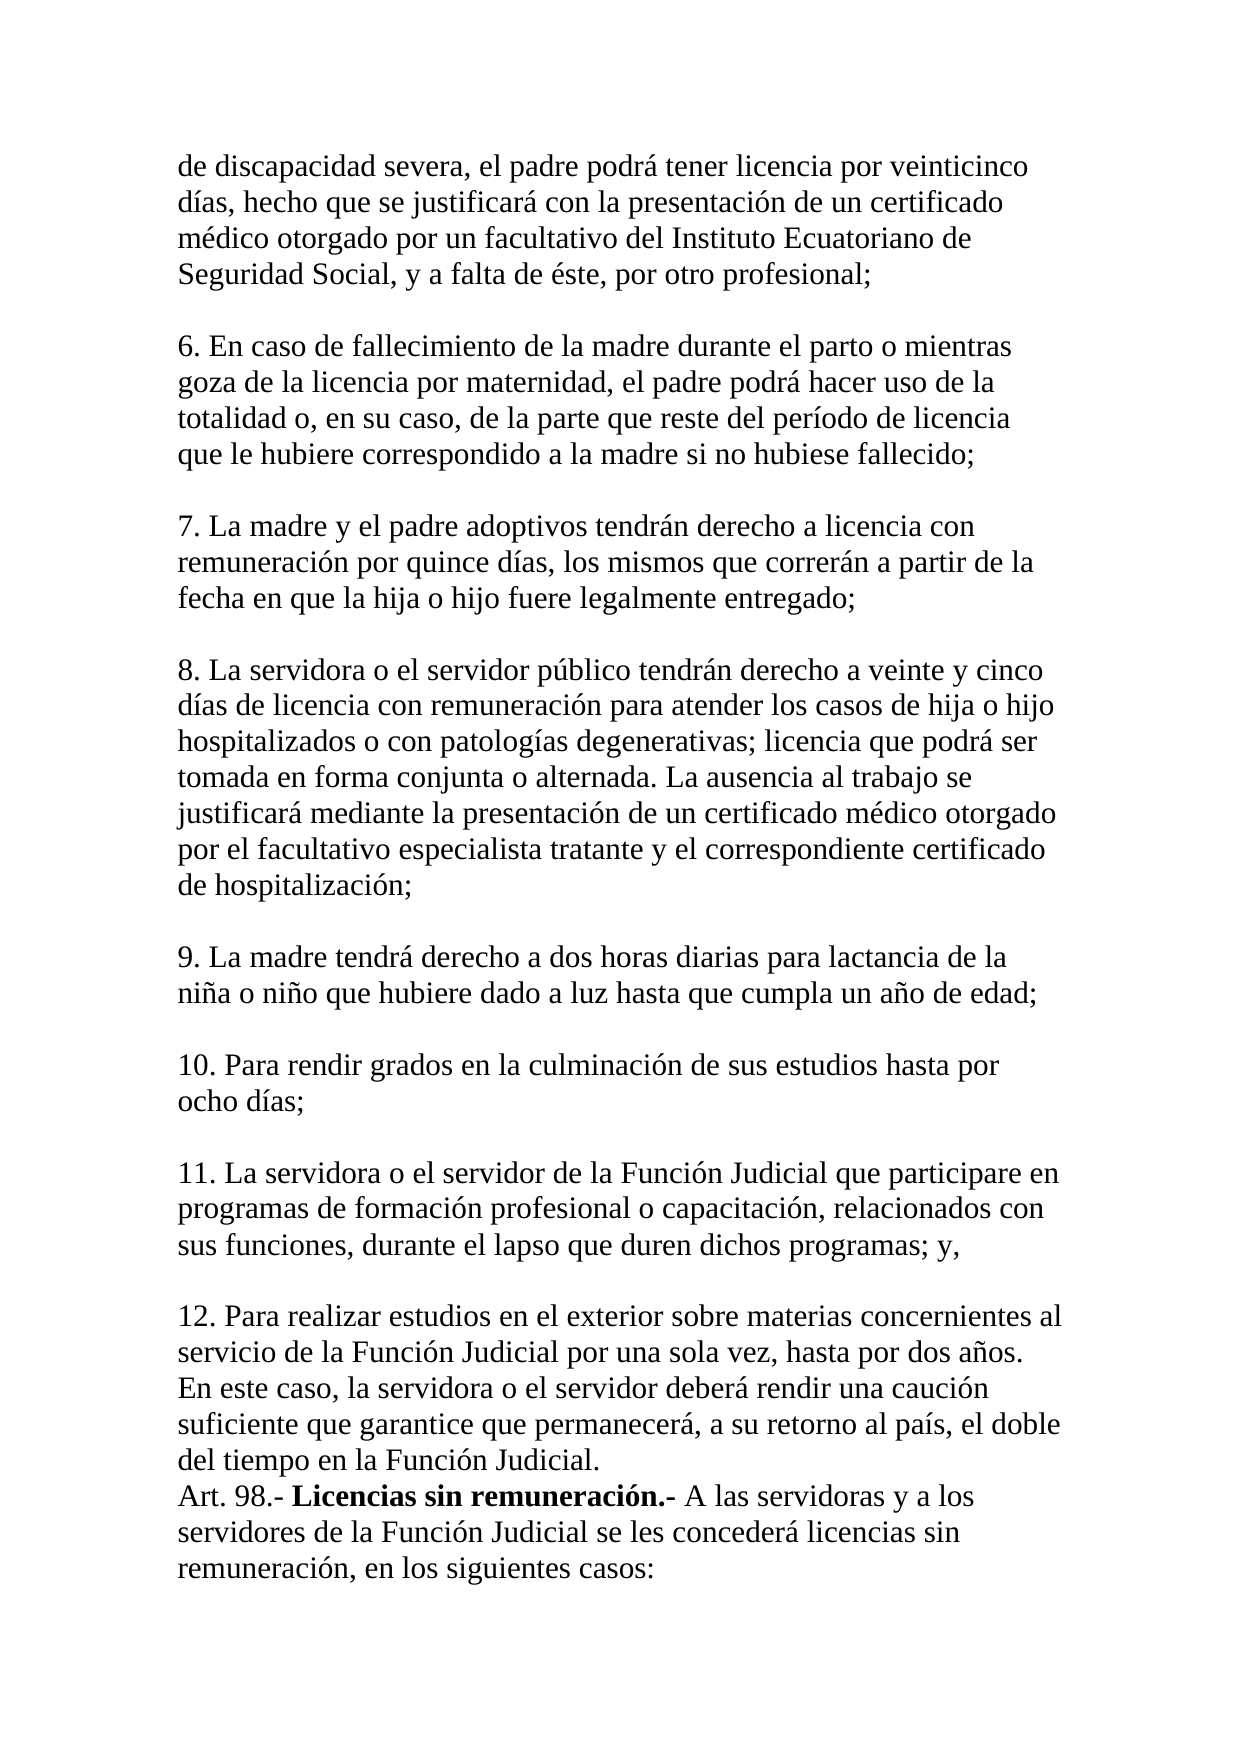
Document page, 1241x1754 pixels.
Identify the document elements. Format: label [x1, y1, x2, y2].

text [177, 1477, 1063, 1585]
text [177, 148, 1063, 1477]
